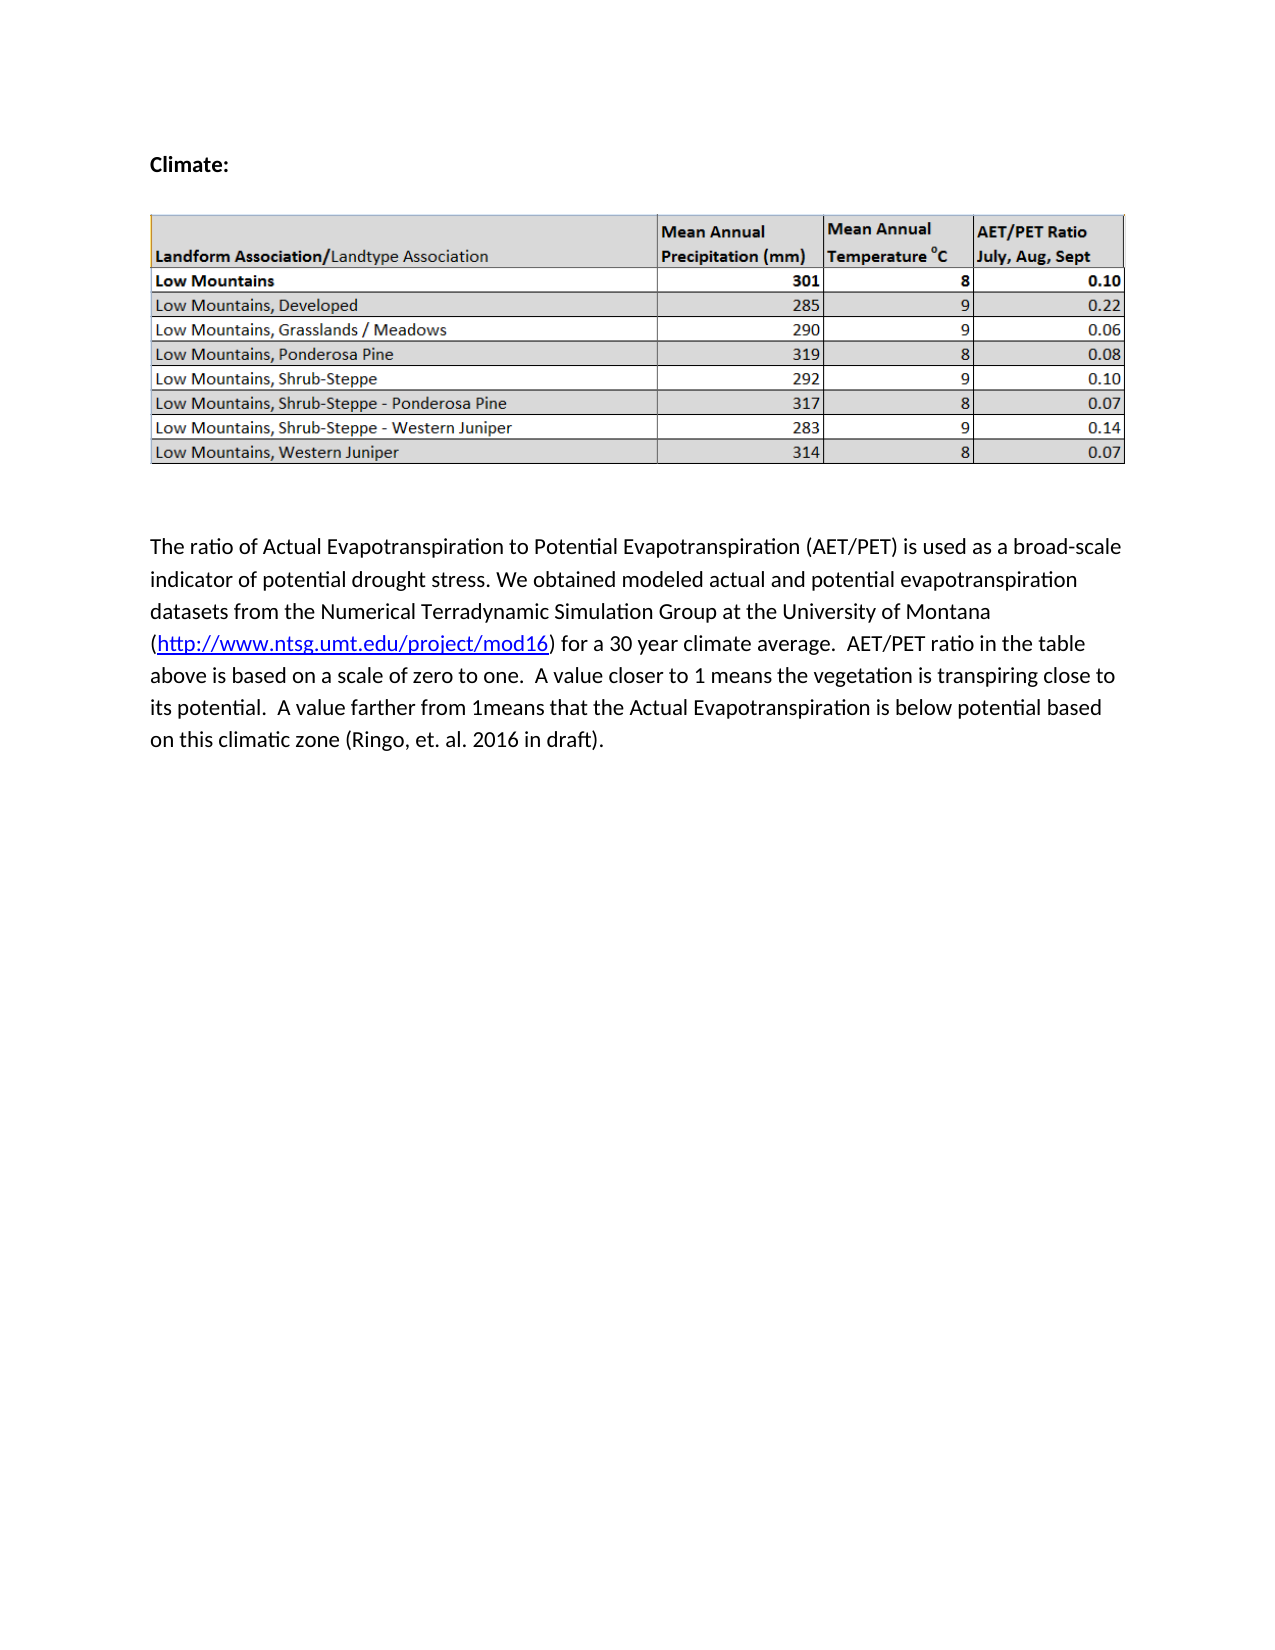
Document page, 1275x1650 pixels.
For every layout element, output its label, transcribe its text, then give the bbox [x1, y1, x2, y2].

text The ratio of Actual Evapotranspiration to Potential Evapotranspiration (AET/PET) is used as a broad-scale indicator of potential drought stress. We obtained modeled actual and potential evapotranspiration datasets from the Numerical Terradynamic Simulation Group at the University of Montana (http://www.ntsg.umt.edu/project/mod16) for a 30 year climate average. AET/PET ratio in the table above is based on a scale of zero to one. A value closer to 1 means the vegetation is transpiring close to its potential. A value farther from 1means that the Actual Evapotranspiration is below potential based on this climatic zone (Ringo, et. al. 2016 in draft). [150, 532, 1125, 754]
text Climate: [150, 150, 1125, 178]
